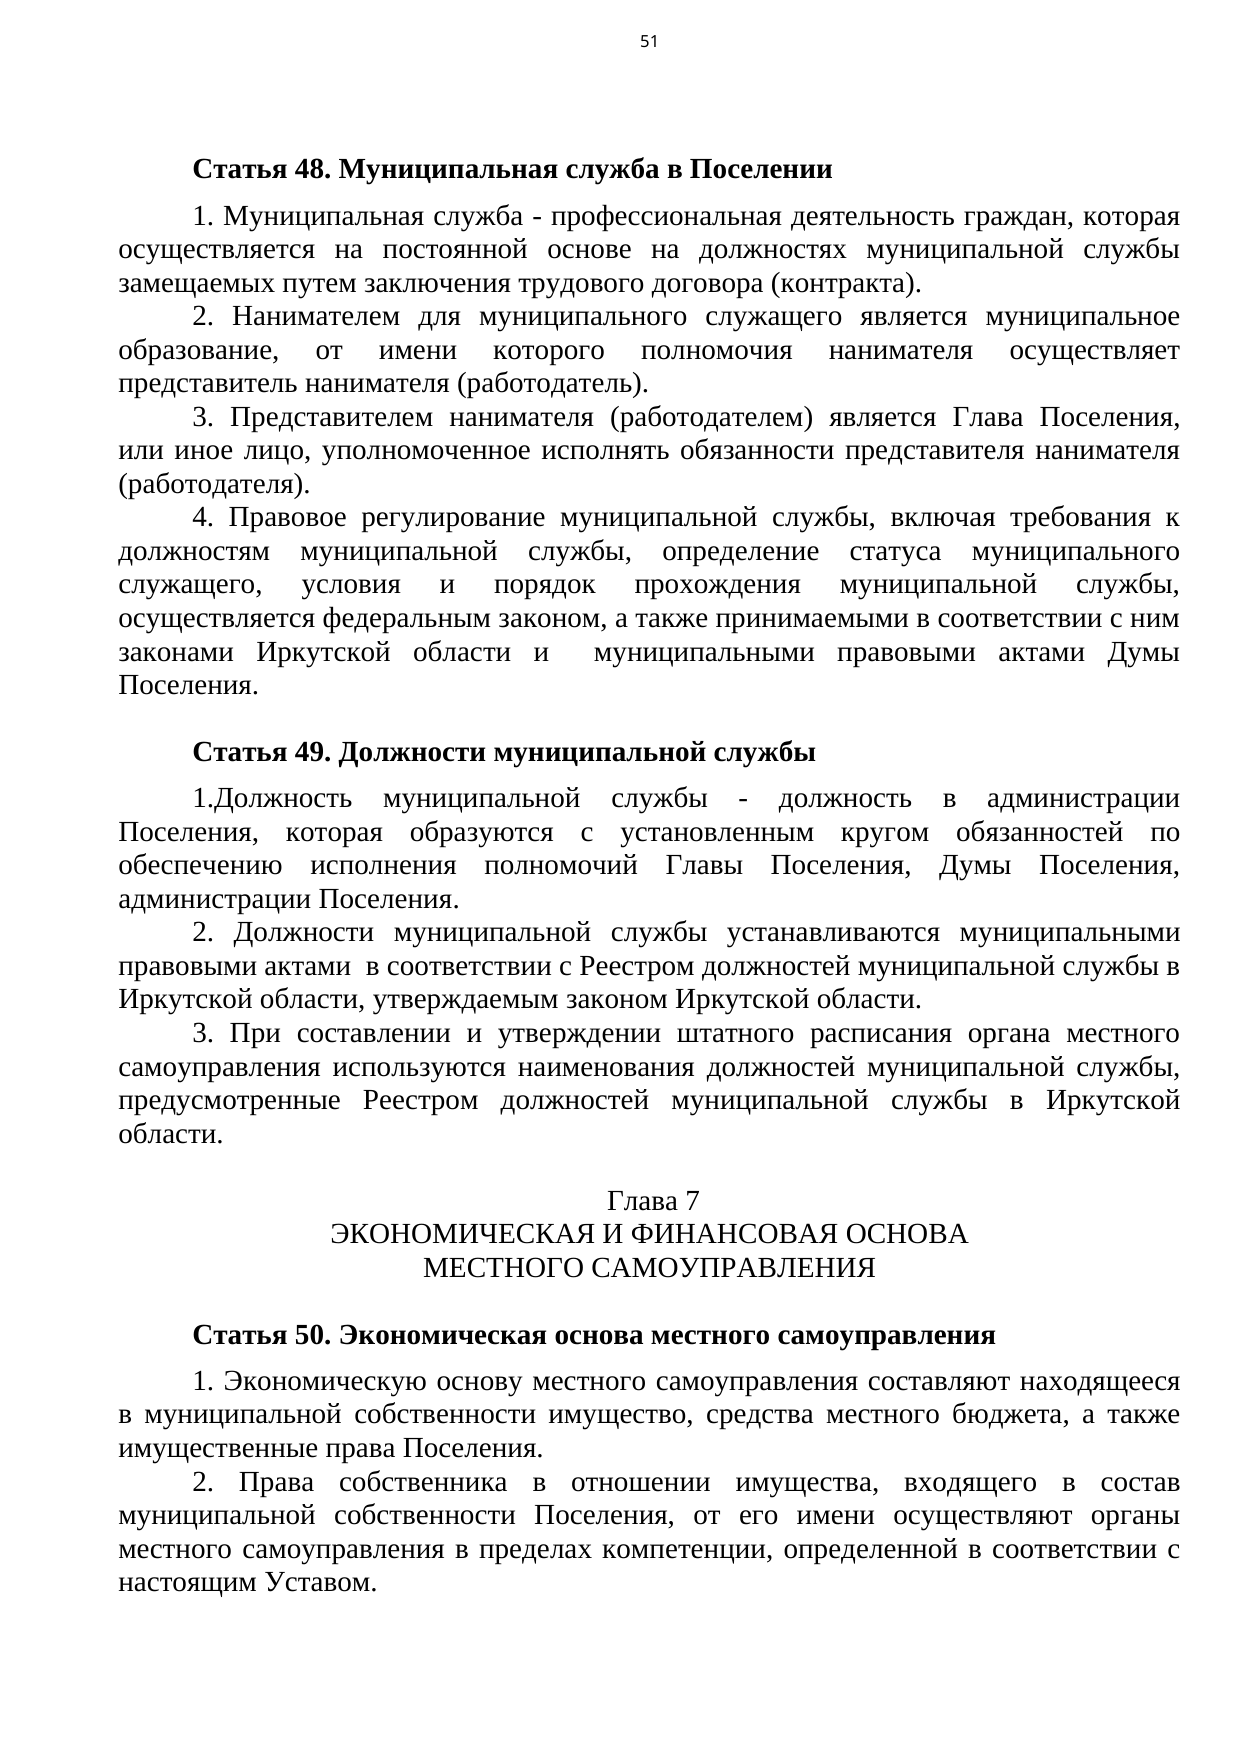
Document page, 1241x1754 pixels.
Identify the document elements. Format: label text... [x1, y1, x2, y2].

title МЕСТНОГО САМОУПРАВЛЕНИЯ [118, 1250, 1181, 1283]
text 1. Муниципальная служба - профессиональная деятельность граждан, которая осуществляется на постоянной основе на должностях муниципальной службы замещаемых путем заключения трудового договора (контракта). [118, 198, 1181, 298]
text 3. Представителем нанимателя (работодателем) является Глава Поселения, или иное лицо, уполномоченное исполнять обязанности представителя нанимателя (работодателя). [118, 399, 1181, 499]
title Глава 7 [118, 1183, 1181, 1216]
text 3. При составлении и утверждении штатного расписания органа местного самоуправления используются наименования должностей муниципальной службы, предусмотренные Реестром должностей муниципальной службы в Иркутской области. [118, 1015, 1181, 1149]
title ЭКОНОМИЧЕСКАЯ И ФИНАНСОВАЯ ОСНОВА [118, 1216, 1181, 1250]
text 1. Экономическую основу местного самоуправления составляют находящееся в муниципальной собственности имущество, средства местного бюджета, а также имущественные права Поселения. [118, 1363, 1181, 1464]
text 1.Должность муниципальной службы - должность в администрации Поселения, которая образуются с установленным кругом обязанностей по обеспечению исполнения полномочий Главы Поселения, Думы Поселения, администрации Поселения. [118, 780, 1181, 914]
text 4. Правовое регулирование муниципальной службы, включая требования к должностям муниципальной службы, определение статуса муниципального служащего, условия и порядок прохождения муниципальной службы, осуществляется федеральным законом, а также принимаемыми в соответствии с ним законами Иркутской области и муниципальными правовыми актами Думы Поселения. [118, 499, 1181, 701]
text Статья 50. Экономическая основа местного самоуправления [118, 1317, 1181, 1351]
text 2. Нанимателем для муниципального служащего является муниципальное образование, от имени которого полномочия нанимателя осуществляет представитель нанимателя (работодатель). [118, 298, 1181, 399]
text Статья 48. Муниципальная служба в Поселении [118, 152, 1181, 185]
text 2. Права собственника в отношении имущества, входящего в состав муниципальной собственности Поселения, от его имени осуществляют органы местного самоуправления в пределах компетенции, определенной в соответствии с настоящим Уставом. [118, 1464, 1181, 1598]
text Статья 49. Должности муниципальной службы [118, 734, 1181, 768]
text 2. Должности муниципальной службы устанавливаются муниципальными правовыми актами в соответствии с Реестром должностей муниципальной службы в Иркутской области, утверждаемым законом Иркутской области. [118, 914, 1181, 1015]
